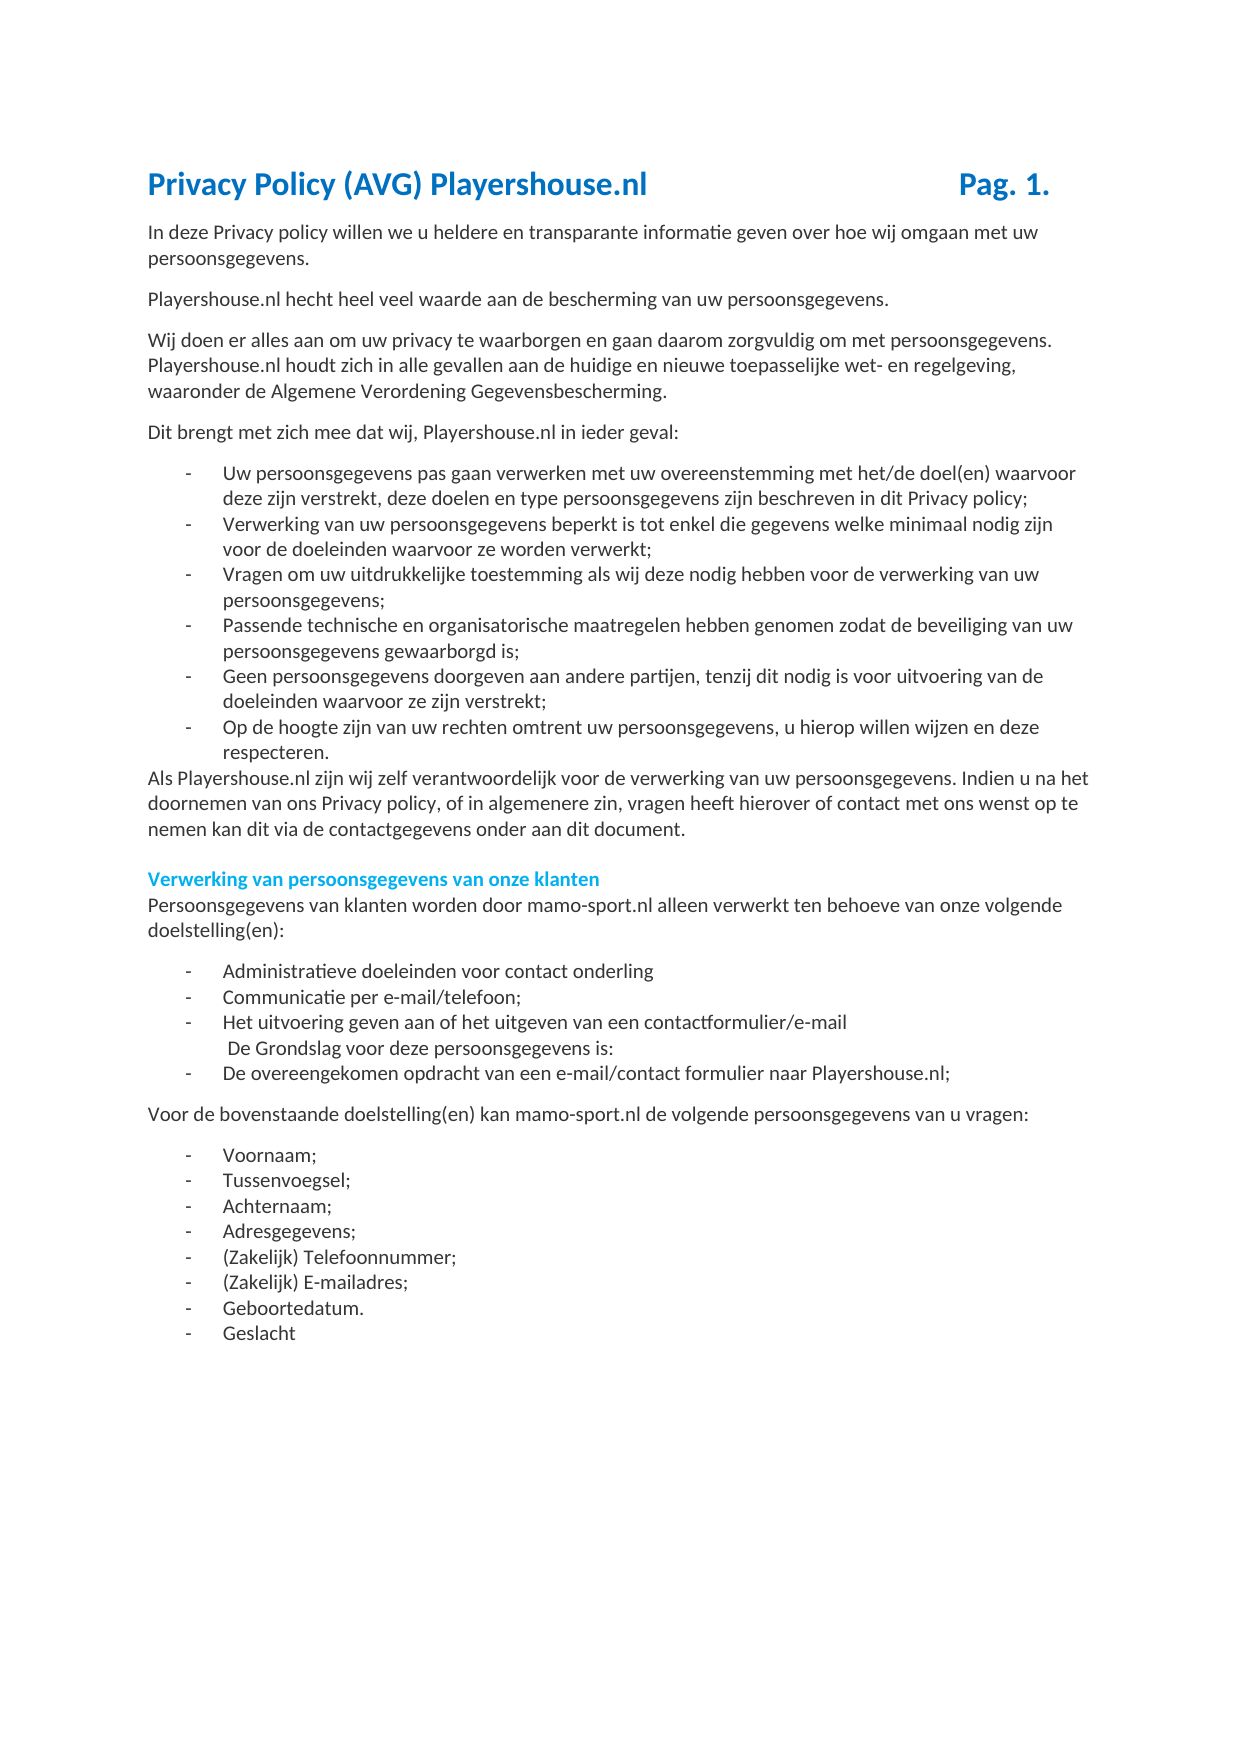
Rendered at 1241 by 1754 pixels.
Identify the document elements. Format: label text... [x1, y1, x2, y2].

text Als Playershouse.nl zijn wij zelf verantwoordelijk voor de verwerking van uw persoonsgegevens. Indien u na het doornemen van ons Privacy policy, of in algemenere zin, vragen heeft hierover of contact met ons wenst op te nemen kan dit via de contactgegevens onder aan dit document. [148, 765, 1093, 867]
text In deze Privacy policy willen we u heldere en transparante informatie geven over hoe wij omgaan met uw persoonsgegevens. [148, 219, 1093, 270]
list Het uitvoering geven aan of het uitgeven van een contactformulier/e-mail [185, 1009, 1093, 1035]
list Tussenvoegsel; [185, 1168, 1093, 1193]
list Adresgegevens; [185, 1218, 1093, 1244]
list Geslacht [185, 1320, 1093, 1371]
list Uw persoonsgegevens pas gaan verwerken met uw overeenstemming met het/de doel(en) waarvoor deze zijn verstrekt, deze doelen en type persoonsgegevens zijn beschreven in dit Privacy policy; [185, 460, 1093, 511]
list Voornaam; [185, 1142, 1093, 1168]
list Vragen om uw uitdrukkelijke toestemming als wij deze nodig hebben voor de verwerking van uw persoonsgegevens; [185, 562, 1093, 612]
list Geen persoonsgegevens doorgeven aan andere partijen, tenzij dit nodig is voor uitvoering van de doeleinden waarvoor ze zijn verstrekt; [185, 663, 1093, 714]
text Voor de bovenstaande doelstelling(en) kan mamo-sport.nl de volgende persoonsgegevens van u vragen: [148, 1101, 1093, 1127]
text Dit brengt met zich mee dat wij, Playershouse.nl in ieder geval: [148, 419, 1093, 444]
list Communicatie per e-mail/telefoon; [185, 984, 1093, 1009]
list Achternaam; [185, 1193, 1093, 1218]
list (Zakelijk) E-mailadres; [185, 1269, 1093, 1295]
text Privacy Policy (AVG) Playershouse.nl Pag. 1. [148, 148, 1093, 204]
text Playershouse.nl hecht heel veel waarde aan de bescherming van uw persoonsgegevens. [148, 286, 1093, 311]
list Passende technische en organisatorische maatregelen hebben genomen zodat de beveiliging van uw persoonsgegevens gewaarborgd is; [185, 612, 1093, 663]
list De Grondslag voor deze persoonsgegevens is: [223, 1035, 1093, 1060]
list Geboortedatum. [185, 1295, 1093, 1320]
list Verwerking van uw persoonsgegevens beperkt is tot enkel die gegevens welke minimaal nodig zijn voor de doeleinden waarvoor ze worden verwerkt; [185, 511, 1093, 562]
text Verwerking van persoonsgegevens van onze klanten [148, 867, 1093, 892]
text Wij doen er alles aan om uw privacy te waarborgen en gaan daarom zorgvuldig om met persoonsgegevens. Playershouse.nl houdt zich in alle gevallen aan de huidige en nieuwe toepasselijke wet- en regelgeving, waaronder de Algemene Verordening Gegevensbescherming. [148, 327, 1093, 403]
list De overeengekomen opdracht van een e-mail/contact formulier naar Playershouse.nl; [185, 1060, 1093, 1086]
list Op de hoogte zijn van uw rechten omtrent uw persoonsgegevens, u hierop willen wijzen en deze respecteren. [185, 714, 1093, 765]
list Administratieve doeleinden voor contact onderling [185, 958, 1093, 984]
list (Zakelijk) Telefoonnummer; [185, 1244, 1093, 1269]
text Persoonsgegevens van klanten worden door mamo-sport.nl alleen verwerkt ten behoeve van onze volgende doelstelling(en): [148, 892, 1093, 943]
